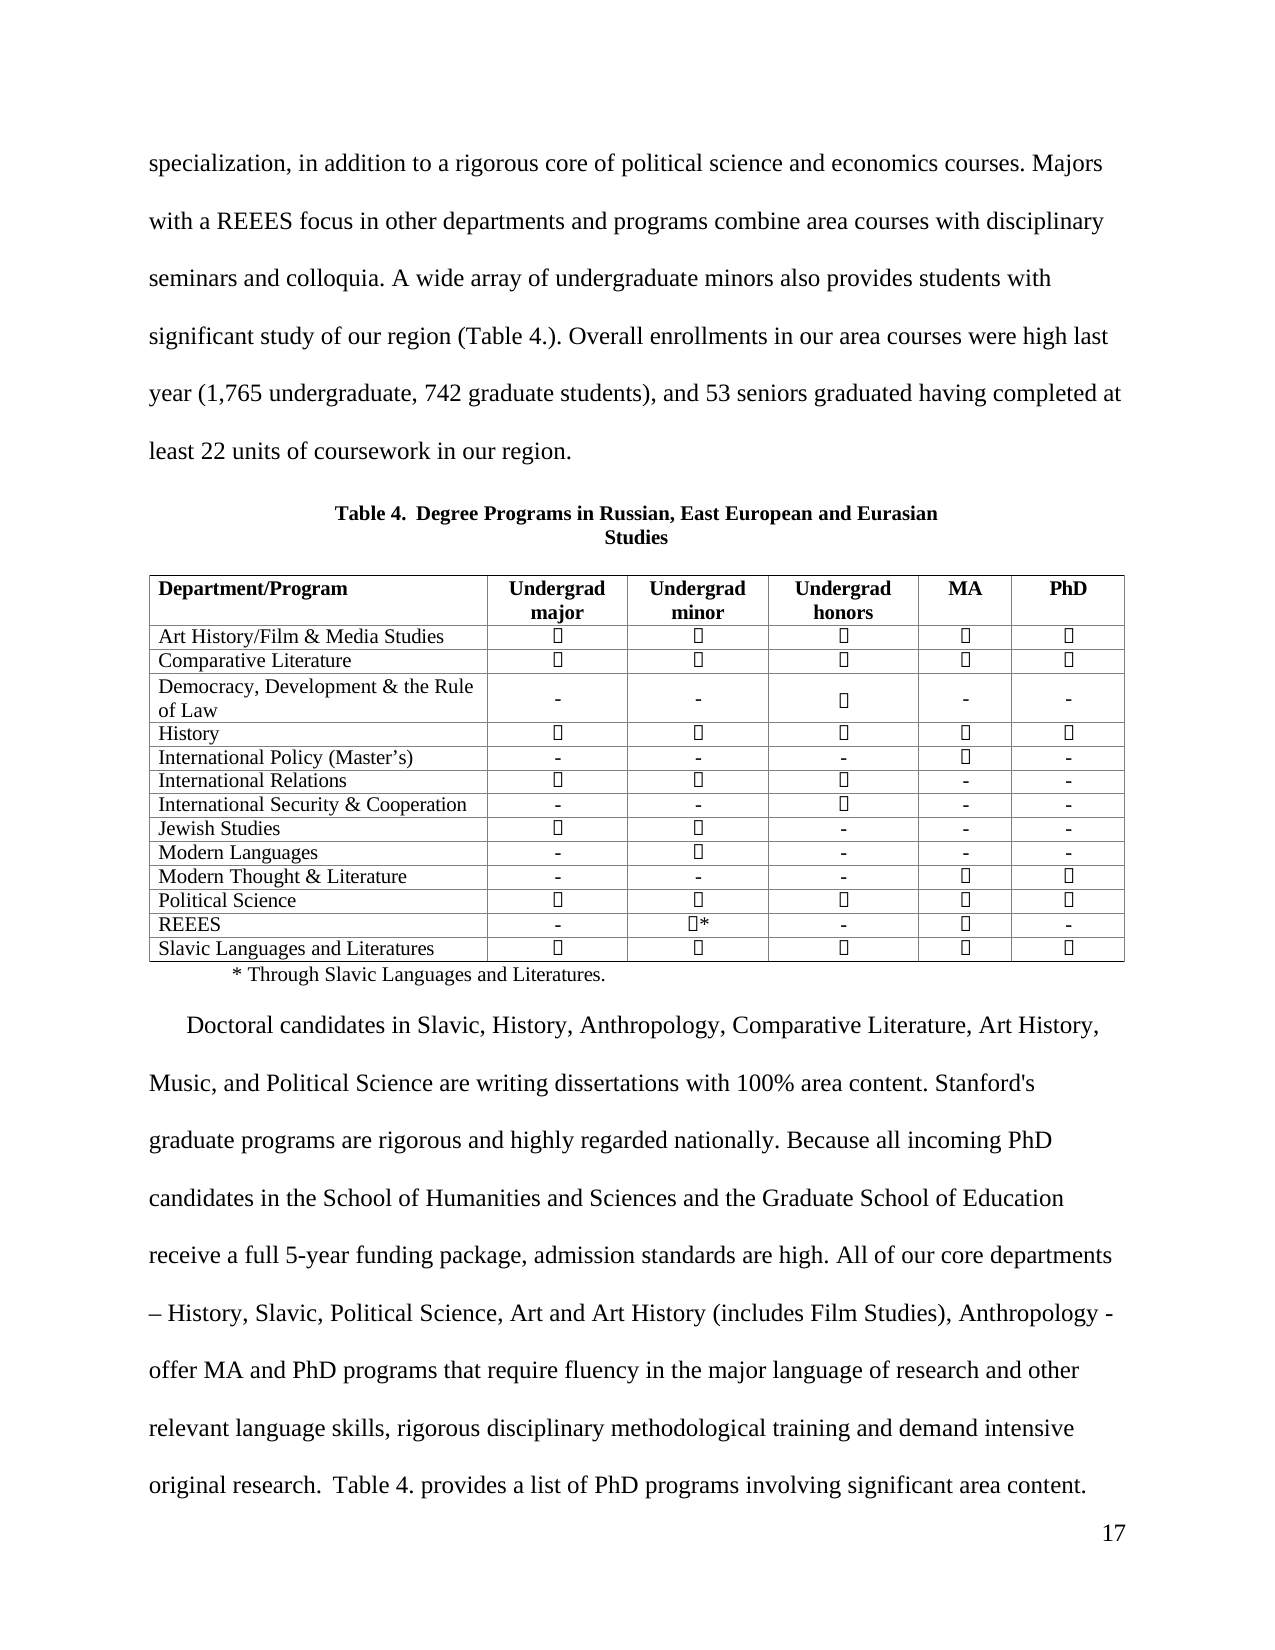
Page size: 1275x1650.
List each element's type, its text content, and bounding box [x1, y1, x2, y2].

table_header Undergrad minor [628, 576, 768, 625]
table_cell  [919, 723, 1011, 746]
table_cell  [769, 771, 918, 793]
table_cell  [919, 914, 1011, 937]
table_cell  [769, 890, 918, 913]
table_cell - [1012, 842, 1124, 865]
table_cell - [1012, 674, 1124, 722]
table_cell  [919, 747, 1011, 769]
table_cell  [488, 938, 627, 961]
table_cell  [628, 890, 768, 913]
table_header Department/Program [150, 576, 487, 625]
table_cell - [919, 674, 1011, 722]
table_cell - [628, 747, 768, 769]
table_cell  [1012, 890, 1124, 913]
table_cell  [1012, 650, 1124, 672]
table_cell  [488, 818, 627, 841]
text Doctoral candidates in Slavic, History, Anthropology, Comparative Literature, Art History, Music, and Political Science are writing dissertations with 100% area content. Stanford's graduate programs are rigorous and highly regarded nationally. Because all incoming PhD candidates in the School of Humanities and Sciences and the Graduate School of Education receive a full 5-year funding package, admission standards are high. All of our core departments – History, Slavic, Political Science, Art and Art History (includes Film Studies), Anthropology - offer MA and PhD programs that require fluency in the major language of research and other relevant language skills, rigorous disciplinary methodological training and demand intensive original research. Table 4. provides a list of PhD programs involving significant area content. [148, 1010, 1118, 1499]
table_cell - [1012, 771, 1124, 793]
table_cell Jewish Studies [150, 818, 487, 841]
table_cell  [769, 723, 918, 746]
table_cell International Security & Cooperation [150, 794, 487, 817]
table_cell - [488, 747, 627, 769]
table_cell - [628, 794, 768, 817]
table_header Undergrad honors [769, 576, 918, 625]
table_header Undergrad major [488, 576, 627, 625]
table_cell - [1012, 818, 1124, 841]
table_cell  [769, 794, 918, 817]
table_cell - [488, 842, 627, 865]
table_cell Slavic Languages and Literatures [150, 938, 487, 961]
table_cell - [769, 842, 918, 865]
table_cell  [1012, 866, 1124, 889]
table_cell  [919, 938, 1011, 961]
table_cell - [769, 747, 918, 769]
table_cell  [769, 938, 918, 961]
table_cell - [488, 914, 627, 937]
table_cell  [769, 674, 918, 722]
table_cell - [919, 794, 1011, 817]
table_cell - [919, 842, 1011, 865]
table_cell  [488, 650, 627, 672]
table_cell  [628, 723, 768, 746]
table_cell  [488, 890, 627, 913]
table_cell  [628, 842, 768, 865]
table_cell - [1012, 914, 1124, 937]
table_cell Comparative Literature [150, 650, 487, 672]
table_cell * [628, 914, 768, 937]
table_cell REEES [150, 914, 487, 937]
table_cell - [628, 866, 768, 889]
table_cell - [769, 818, 918, 841]
table_cell - [1012, 747, 1124, 769]
table_cell  [769, 626, 918, 648]
table_cell - [488, 674, 627, 722]
table_cell  [1012, 626, 1124, 648]
table_cell International Relations [150, 771, 487, 793]
table_cell  [628, 626, 768, 648]
table_cell  [628, 818, 768, 841]
table_cell  [769, 650, 918, 672]
table_cell Modern Languages [150, 842, 487, 865]
table_cell  [919, 626, 1011, 648]
table_cell - [628, 674, 768, 722]
table_header PhD [1012, 576, 1124, 625]
table_cell  [628, 938, 768, 961]
text Table 4. Degree Programs in Russian, East European and Eurasian Studies [301, 501, 971, 549]
table_cell Political Science [150, 890, 487, 913]
table_cell - [919, 818, 1011, 841]
table_cell - [769, 914, 918, 937]
table_cell  [488, 771, 627, 793]
text * Through Slavic Languages and Literatures. [232, 962, 1137, 986]
table_cell Art History/Film & Media Studies [150, 626, 487, 648]
table_cell  [919, 890, 1011, 913]
table_cell  [628, 771, 768, 793]
table_cell  [919, 866, 1011, 889]
table_cell International Policy (Master’s) [150, 747, 487, 769]
table_cell  [488, 723, 627, 746]
table_cell  [1012, 938, 1124, 961]
table_cell  [919, 650, 1011, 672]
table_cell Democracy, Development & the Rule of Law [150, 674, 487, 722]
table_cell Modern Thought & Literature [150, 866, 487, 889]
table_cell  [628, 650, 768, 672]
table_cell - [488, 866, 627, 889]
table_cell  [488, 626, 627, 648]
table_cell  [1012, 723, 1124, 746]
text specialization, in addition to a rigorous core of political science and economics courses. Majors with a REEES focus in other departments and programs combine area courses with disciplinary seminars and colloquia. A wide array of undergraduate minors also provides students with significant study of our region (Table 4.). Overall enrollments in our area courses were high last year (1,765 undergraduate, 742 graduate students), and 53 seniors graduated having completed at least 22 units of coursework in our region. [148, 148, 1125, 464]
table_header MA [919, 576, 1011, 625]
table_cell - [769, 866, 918, 889]
table_cell History [150, 723, 487, 746]
table_cell - [919, 771, 1011, 793]
table_cell - [1012, 794, 1124, 817]
table_cell - [488, 794, 627, 817]
